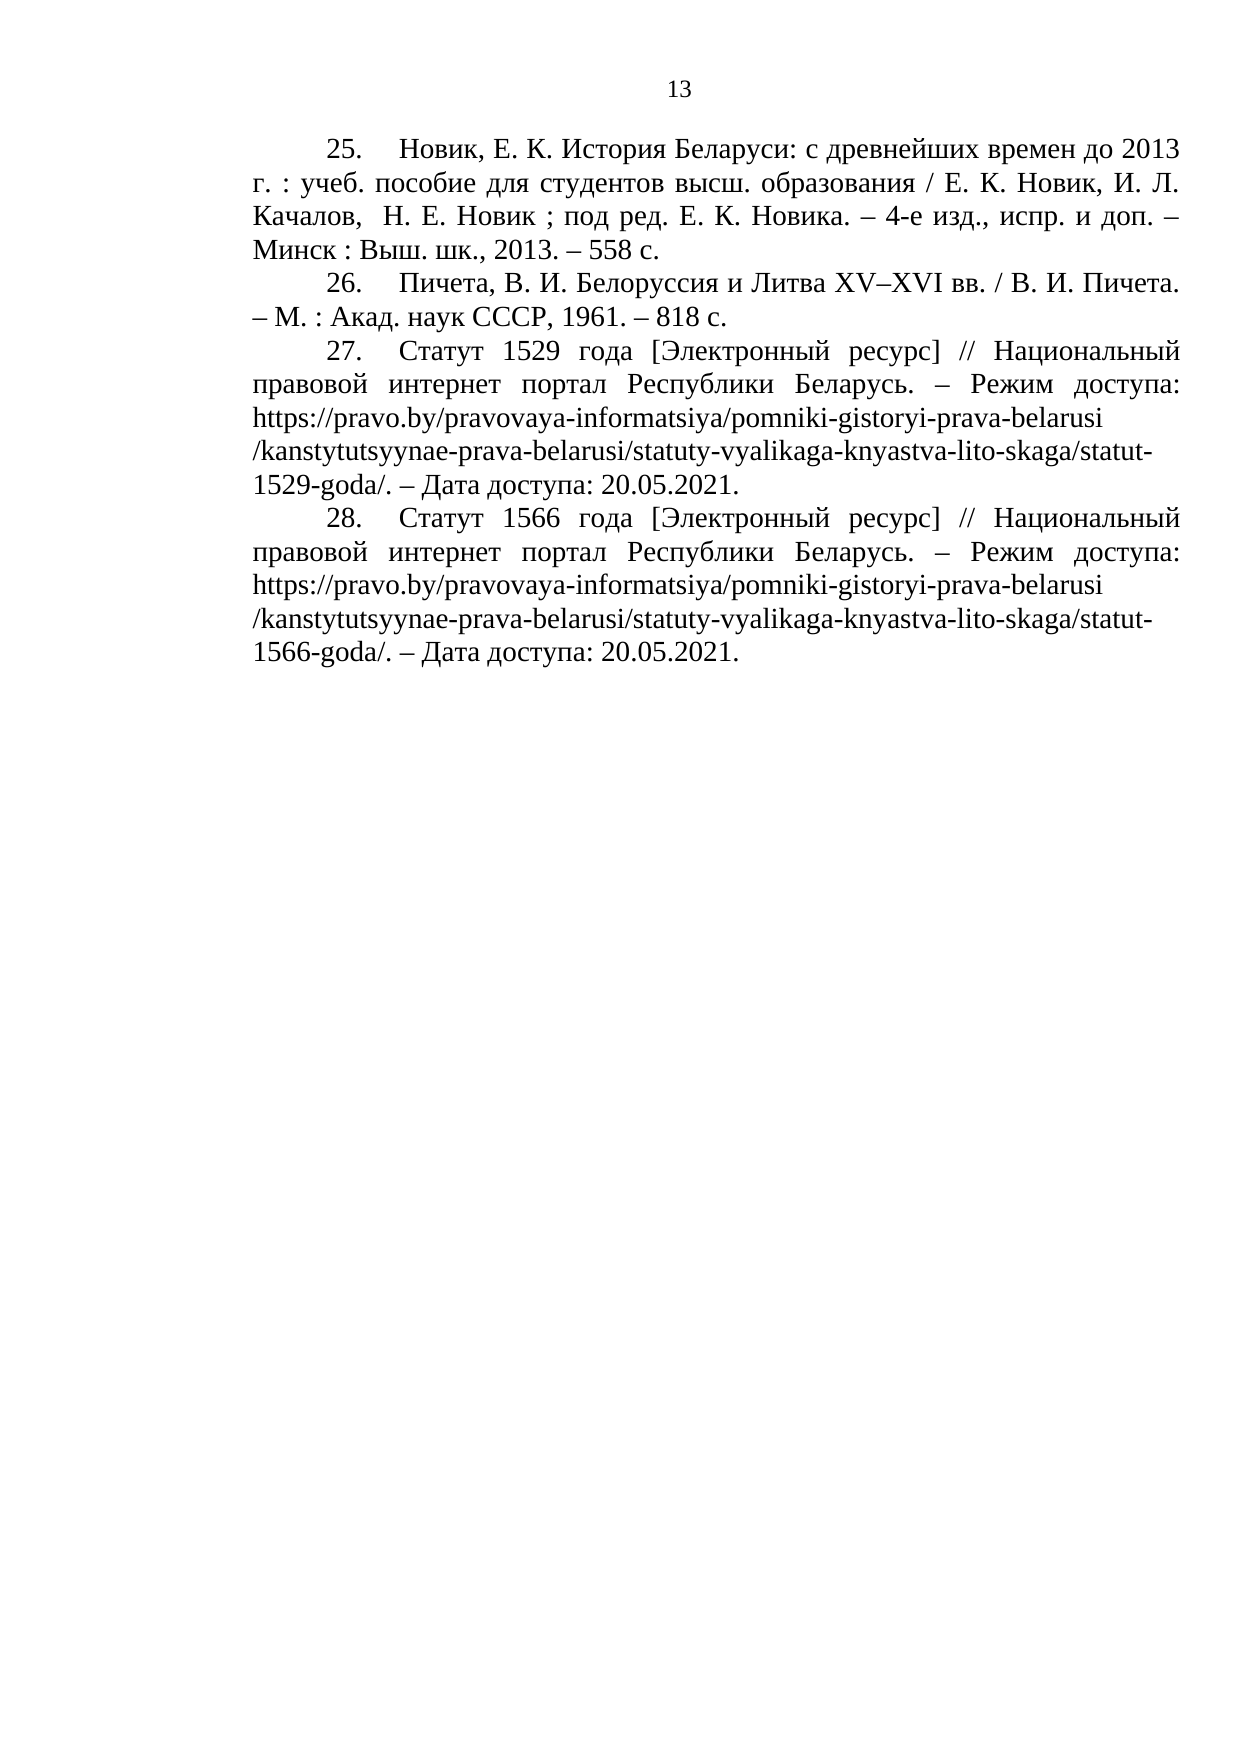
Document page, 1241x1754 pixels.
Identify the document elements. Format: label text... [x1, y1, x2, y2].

list Пичета, В. И. Белоруссия и Литва XV–XVI вв. / В. И. Пичета. – М. : Акад. наук СССР, 1961. – 818 с. [252, 266, 1181, 333]
list Статут 1529 года [Электронный ресурс] // Национальный правовой интернет портал Республики Беларусь. – Режим доступа: https://pravo.by/pravovaya-informatsiya/pomniki-gistoryi-prava-belarusi /kanstytutsyynae-prava-belarusi/statuty-vyalikaga-knyastva-lito-skaga/statut-1529-goda/. – Дата доступа: 20.05.2021. [252, 333, 1181, 500]
list Новик, Е. К. История Беларуси: с древнейших времен до 2013 г. : учеб. пособие для студентов высш. образования / Е. К. Новик, И. Л. Качалов, Н. Е. Новик ; под ред. Е. К. Новика. – 4-е изд., испр. и доп. – Минск : Выш. шк., 2013. – 558 с. [252, 131, 1181, 266]
list Статут 1566 года [Электронный ресурс] // Национальный правовой интернет портал Республики Беларусь. – Режим доступа: https://pravo.by/pravovaya-informatsiya/pomniki-gistoryi-prava-belarusi /kanstytutsyynae-prava-belarusi/statuty-vyalikaga-knyastva-lito-skaga/statut-1566-goda/. – Дата доступа: 20.05.2021. [252, 500, 1181, 668]
